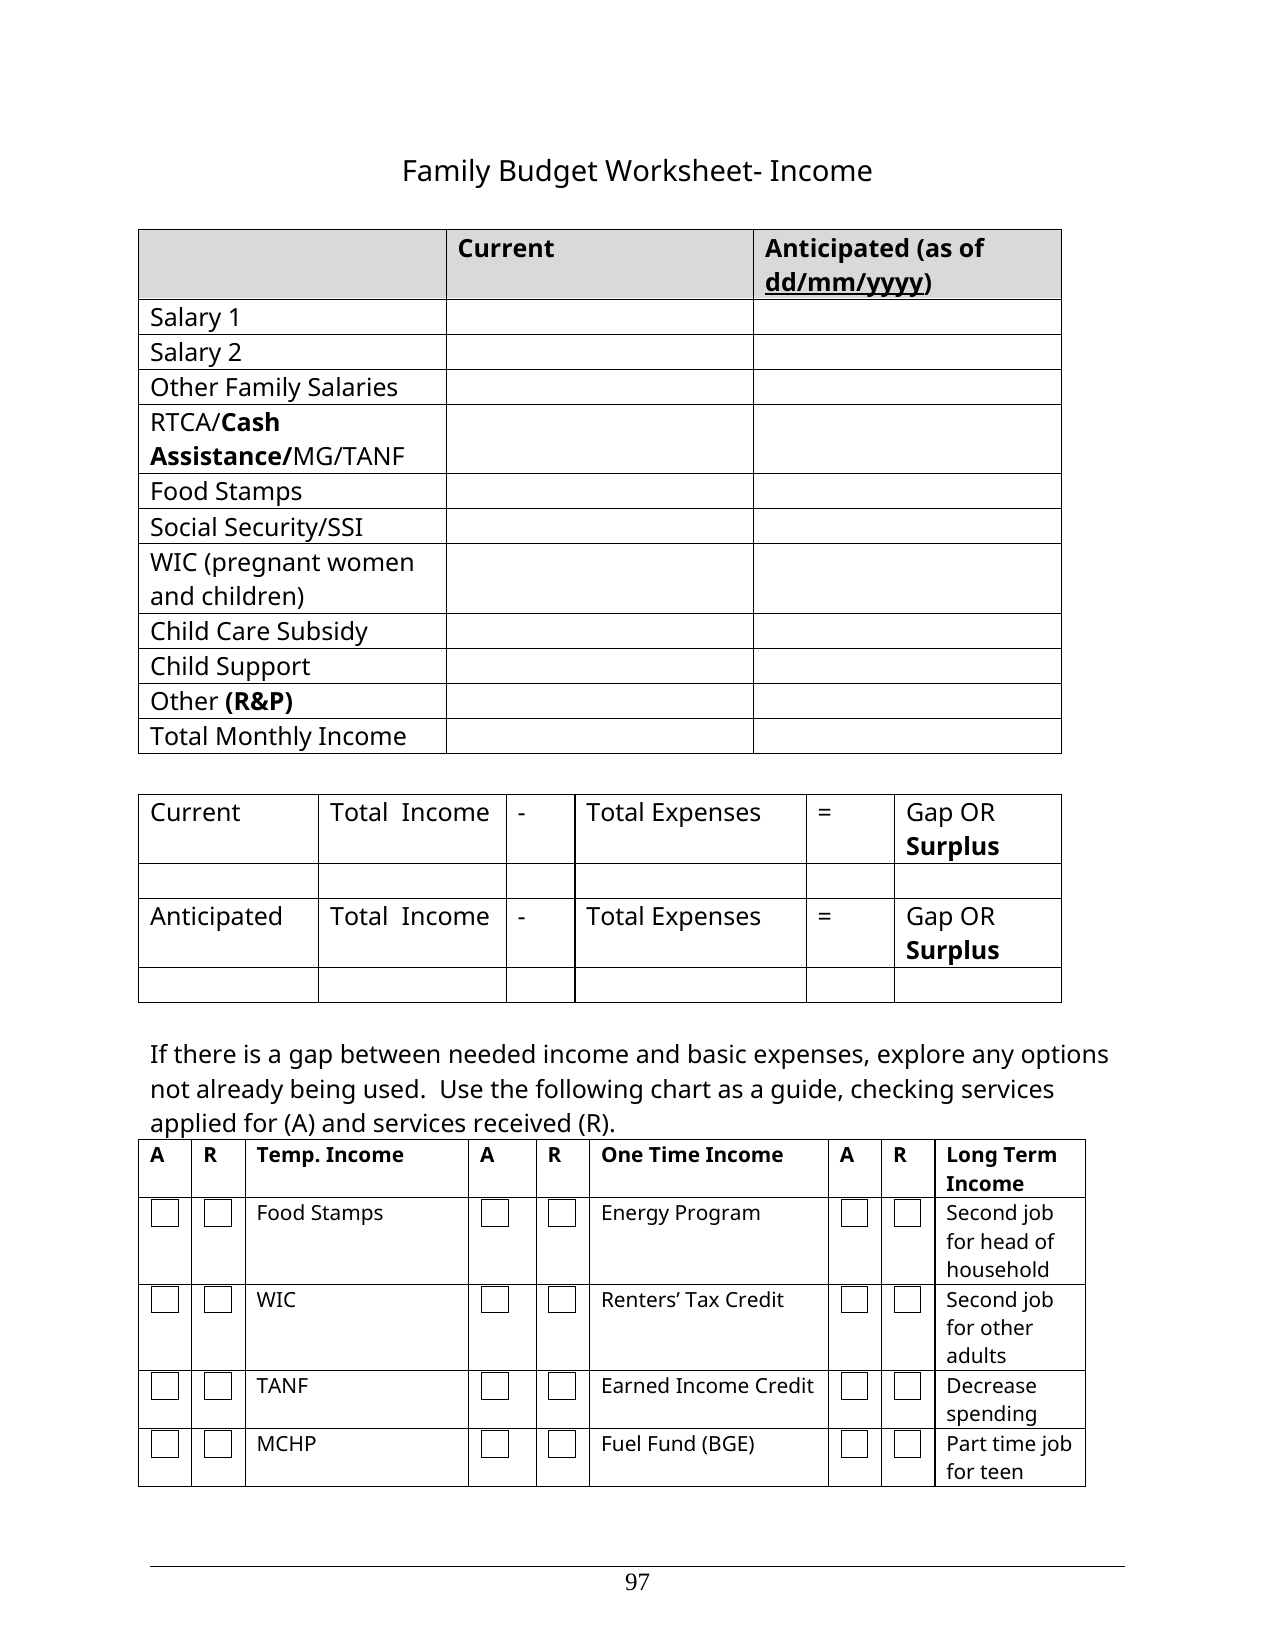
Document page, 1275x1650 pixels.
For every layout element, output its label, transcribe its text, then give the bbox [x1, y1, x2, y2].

table_cell [754, 509, 1061, 543]
table_header [139, 230, 446, 298]
table_cell Gap OR Surplus [895, 899, 1061, 967]
table_cell [447, 474, 753, 508]
table_cell Second job for head of household [936, 1198, 1085, 1284]
table_cell [447, 649, 753, 683]
table_cell [754, 474, 1061, 508]
table_cell TANF [246, 1371, 468, 1428]
table_cell [754, 719, 1061, 753]
table_cell [447, 509, 753, 543]
table_cell [754, 370, 1061, 404]
table_cell [537, 1285, 589, 1370]
table_cell [807, 864, 894, 898]
table_cell [507, 864, 574, 898]
table_cell Social Security/SSI [139, 509, 446, 543]
table_cell [447, 544, 753, 612]
table_header One Time Income [590, 1140, 828, 1197]
table_cell Part time job for teen [936, 1429, 1085, 1486]
table_cell Second job for other adults [936, 1285, 1085, 1370]
table_header Long Term Income [936, 1140, 1085, 1197]
table_cell [139, 1371, 191, 1428]
table_cell [882, 1371, 934, 1428]
table_cell [139, 1429, 191, 1486]
table_cell [754, 614, 1061, 647]
table_cell [829, 1198, 881, 1284]
table_cell [139, 1198, 191, 1284]
table_cell Salary 1 [139, 300, 446, 334]
table_cell [895, 864, 1061, 898]
table_cell [882, 1429, 934, 1486]
table_cell [192, 1198, 245, 1284]
table_cell [447, 719, 753, 753]
table_cell [447, 684, 753, 718]
table_cell Anticipated [139, 899, 318, 967]
table_cell [576, 864, 806, 898]
table_cell [192, 1371, 245, 1428]
table_cell [469, 1371, 536, 1428]
table_header Gap OR Surplus [895, 795, 1061, 863]
table_cell Salary 2 [139, 335, 446, 369]
table_cell Other (R&P) [139, 684, 446, 718]
table_header A [139, 1140, 191, 1197]
table_cell WIC [246, 1285, 468, 1370]
table_cell [192, 1285, 245, 1370]
table_header A [829, 1140, 881, 1197]
table_cell = [807, 899, 894, 967]
table_cell [139, 968, 318, 1002]
table_cell [754, 544, 1061, 612]
table_cell [139, 864, 318, 898]
table_header Current [139, 795, 318, 863]
table_cell [829, 1371, 881, 1428]
table_cell [537, 1371, 589, 1428]
table_header = [807, 795, 894, 863]
table_cell [319, 968, 506, 1002]
table_cell [447, 614, 753, 647]
table_header Anticipated (as of dd/mm/yyyy) [754, 230, 1061, 298]
table_cell RTCA/Cash Assistance/MG/TANF [139, 405, 446, 473]
table_cell Other Family Salaries [139, 370, 446, 404]
table_header A [469, 1140, 536, 1197]
table_cell [829, 1285, 881, 1370]
table_cell [829, 1429, 881, 1486]
table_header R [882, 1140, 934, 1197]
table_cell Child Support [139, 649, 446, 683]
table_cell [754, 405, 1061, 473]
table_cell [754, 300, 1061, 334]
table_cell [469, 1429, 536, 1486]
table_cell Total Income [319, 899, 506, 967]
text Family Budget Worksheet- Income [150, 150, 1125, 190]
table_cell [537, 1429, 589, 1486]
table_cell [537, 1198, 589, 1284]
table_cell [895, 968, 1061, 1002]
table_cell [754, 649, 1061, 683]
text If there is a gap between needed income and basic expenses, explore any options not already being used. Use the following chart as a guide, checking services applied for (A) and services received (R). [150, 1037, 1125, 1139]
table_header R [537, 1140, 589, 1197]
table_cell [192, 1429, 245, 1486]
table_cell [319, 864, 506, 898]
table_cell Renters’ Tax Credit [590, 1285, 828, 1370]
table_header - [507, 795, 574, 863]
table_cell [576, 968, 806, 1002]
table_header Total Income [319, 795, 506, 863]
table_cell Earned Income Credit [590, 1371, 828, 1428]
table_cell [447, 335, 753, 369]
table_cell Energy Program [590, 1198, 828, 1284]
table_cell [469, 1198, 536, 1284]
table_cell [882, 1198, 934, 1284]
table_cell [754, 684, 1061, 718]
table_header Current [447, 230, 753, 298]
table_cell Decrease spending [936, 1371, 1085, 1428]
table_header Temp. Income [246, 1140, 468, 1197]
table_cell Food Stamps [246, 1198, 468, 1284]
table_header Total Expenses [576, 795, 806, 863]
table_cell Total Expenses [576, 899, 806, 967]
table_cell Child Care Subsidy [139, 614, 446, 647]
table_cell [447, 300, 753, 334]
table_cell [882, 1285, 934, 1370]
table_cell [447, 370, 753, 404]
table_cell [139, 1285, 191, 1370]
table_cell [469, 1285, 536, 1370]
table_cell [507, 968, 574, 1002]
table_cell Total Monthly Income [139, 719, 446, 753]
table_cell Fuel Fund (BGE) [590, 1429, 828, 1486]
table_cell - [507, 899, 574, 967]
table_cell Food Stamps [139, 474, 446, 508]
table_cell WIC (pregnant women and children) [139, 544, 446, 612]
table_cell [807, 968, 894, 1002]
table_cell [447, 405, 753, 473]
table_cell MCHP [246, 1429, 468, 1486]
table_header R [192, 1140, 245, 1197]
table_cell [754, 335, 1061, 369]
